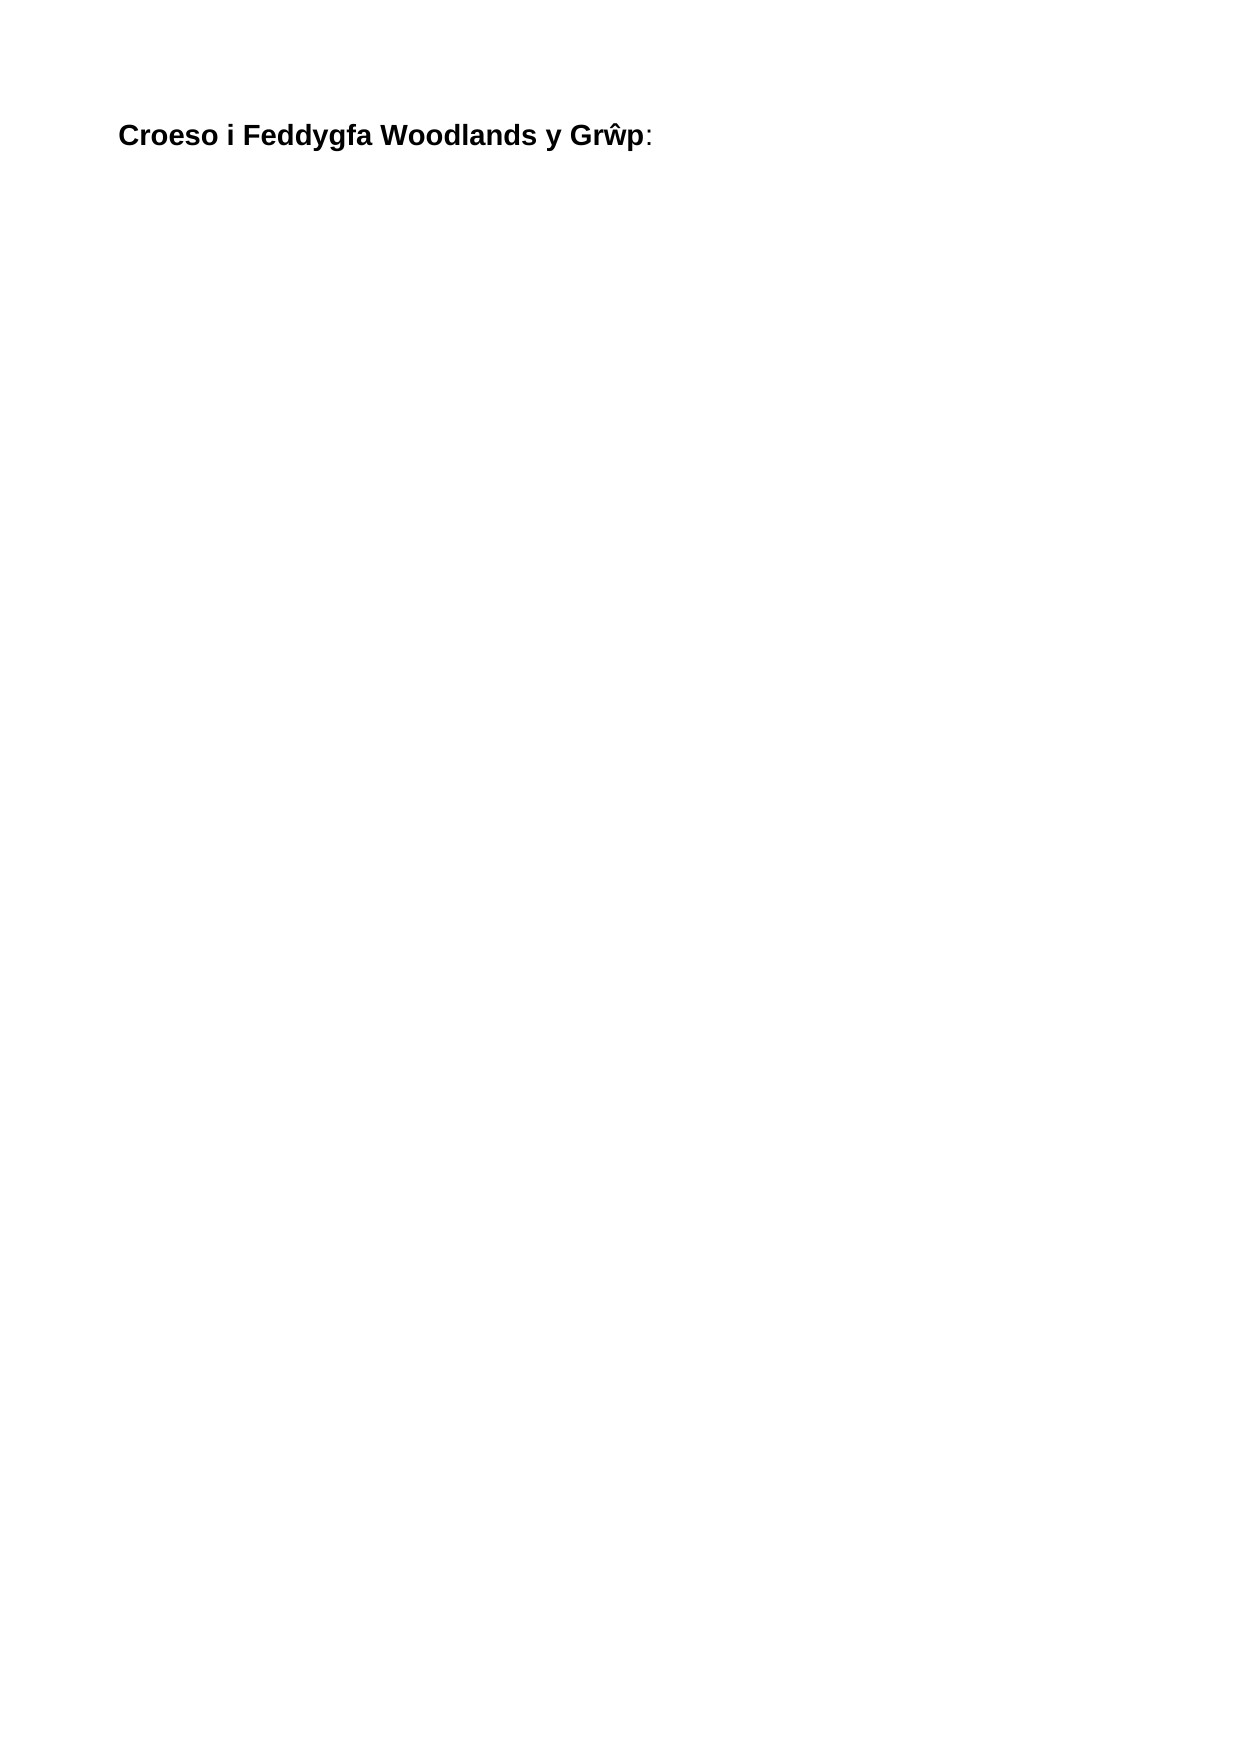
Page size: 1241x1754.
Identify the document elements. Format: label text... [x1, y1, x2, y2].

text Croeso i Feddygfa Woodlands y Grŵp: [118, 118, 1122, 152]
